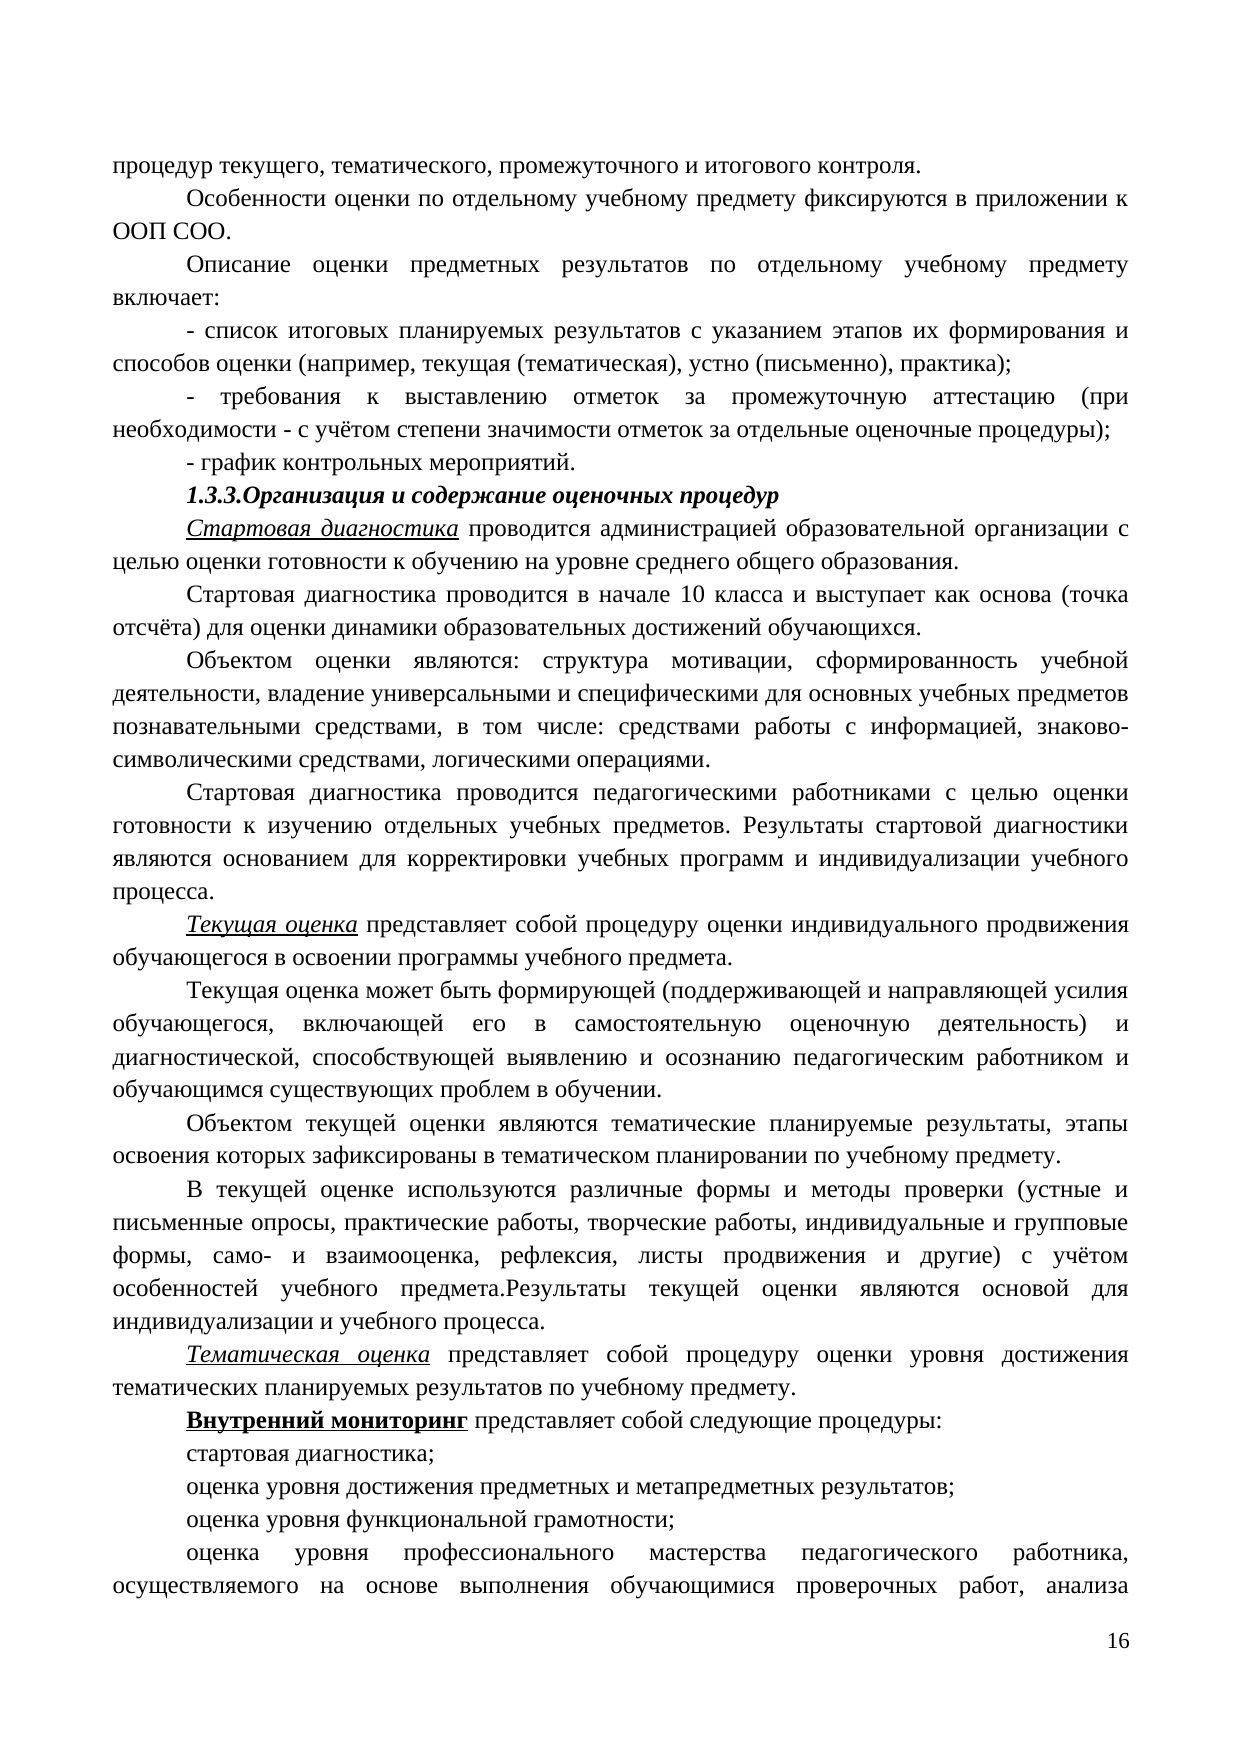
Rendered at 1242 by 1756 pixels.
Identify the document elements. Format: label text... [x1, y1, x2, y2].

text - график контрольных мероприятий. [112, 447, 1129, 476]
text Стартовая диагностика проводится администрацией образовательной организации с целью оценки готовности к обучению на уровне среднего общего образования. [112, 513, 1129, 575]
text оценка уровня достижения предметных и метапредметных результатов; [112, 1471, 1129, 1499]
text Стартовая диагностика проводится педагогическими работниками с целью оценки готовности к изучению отдельных учебных предметов. Результаты стартовой диагностики являются основанием для корректировки учебных программ и индивидуализации учебного процесса. [112, 777, 1129, 905]
text Текущая оценка может быть формирующей (поддерживающей и направляющей усилия обучающегося, включающей его в самостоятельную оценочную деятельность) и диагностической, способствующей выявлению и осознанию педагогическим работником и обучающимся существующих проблем в обучении. [112, 976, 1129, 1103]
text Объектом оценки являются: структура мотивации, сформированность учебной деятельности, владение универсальными и специфическими для основных учебных предметов познавательными средствами, в том числе: средствами работы с информацией, знаково-символическими средствами, логическими операциями. [112, 645, 1129, 773]
text - требования к выставлению отметок за промежуточную аттестацию (при необходимости - с учётом степени значимости отметок за отдельные оценочные процедуры); [112, 381, 1129, 443]
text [112, 1537, 1129, 1599]
text стартовая диагностика; [112, 1438, 1129, 1467]
text оценка уровня функциональной грамотности; [112, 1504, 1129, 1533]
text Объектом текущей оценки являются тематические планируемые результаты, этапы освоения которых зафиксированы в тематическом планировании по учебному предмету. [112, 1108, 1129, 1169]
text Тематическая оценка представляет собой процедуру оценки уровня достижения тематических планируемых результатов по учебному предмету. [112, 1339, 1129, 1401]
text Внутренний мониторинг представляет собой следующие процедуры: [112, 1405, 1129, 1433]
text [112, 150, 1129, 179]
text В текущей оценке используются различные формы и методы проверки (устные и письменные опросы, практические работы, творческие работы, индивидуальные и групповые формы, само- и взаимооценка, рефлексия, листы продвижения и другие) с учётом особенностей учебного предмета.Результаты текущей оценки являются основой для индивидуализации и учебного процесса. [112, 1174, 1129, 1334]
text 1.3.3.Организация и содержание оценочных процедур [112, 480, 1129, 509]
text Описание оценки предметных результатов по отдельному учебному предмету включает: [112, 249, 1129, 311]
text Особенности оценки по отдельному учебному предмету фиксируются в приложении к ООП СОО. [112, 183, 1129, 245]
text - список итоговых планируемых результатов с указанием этапов их формирования и способов оценки (например, текущая (тематическая), устно (письменно), практика); [112, 315, 1129, 377]
text Стартовая диагностика проводится в начале 10 класса и выступает как основа (точка отсчёта) для оценки динамики образовательных достижений обучающихся. [112, 579, 1129, 641]
text Текущая оценка представляет собой процедуру оценки индивидуального продвижения обучающегося в освоении программы учебного предмета. [112, 909, 1129, 971]
